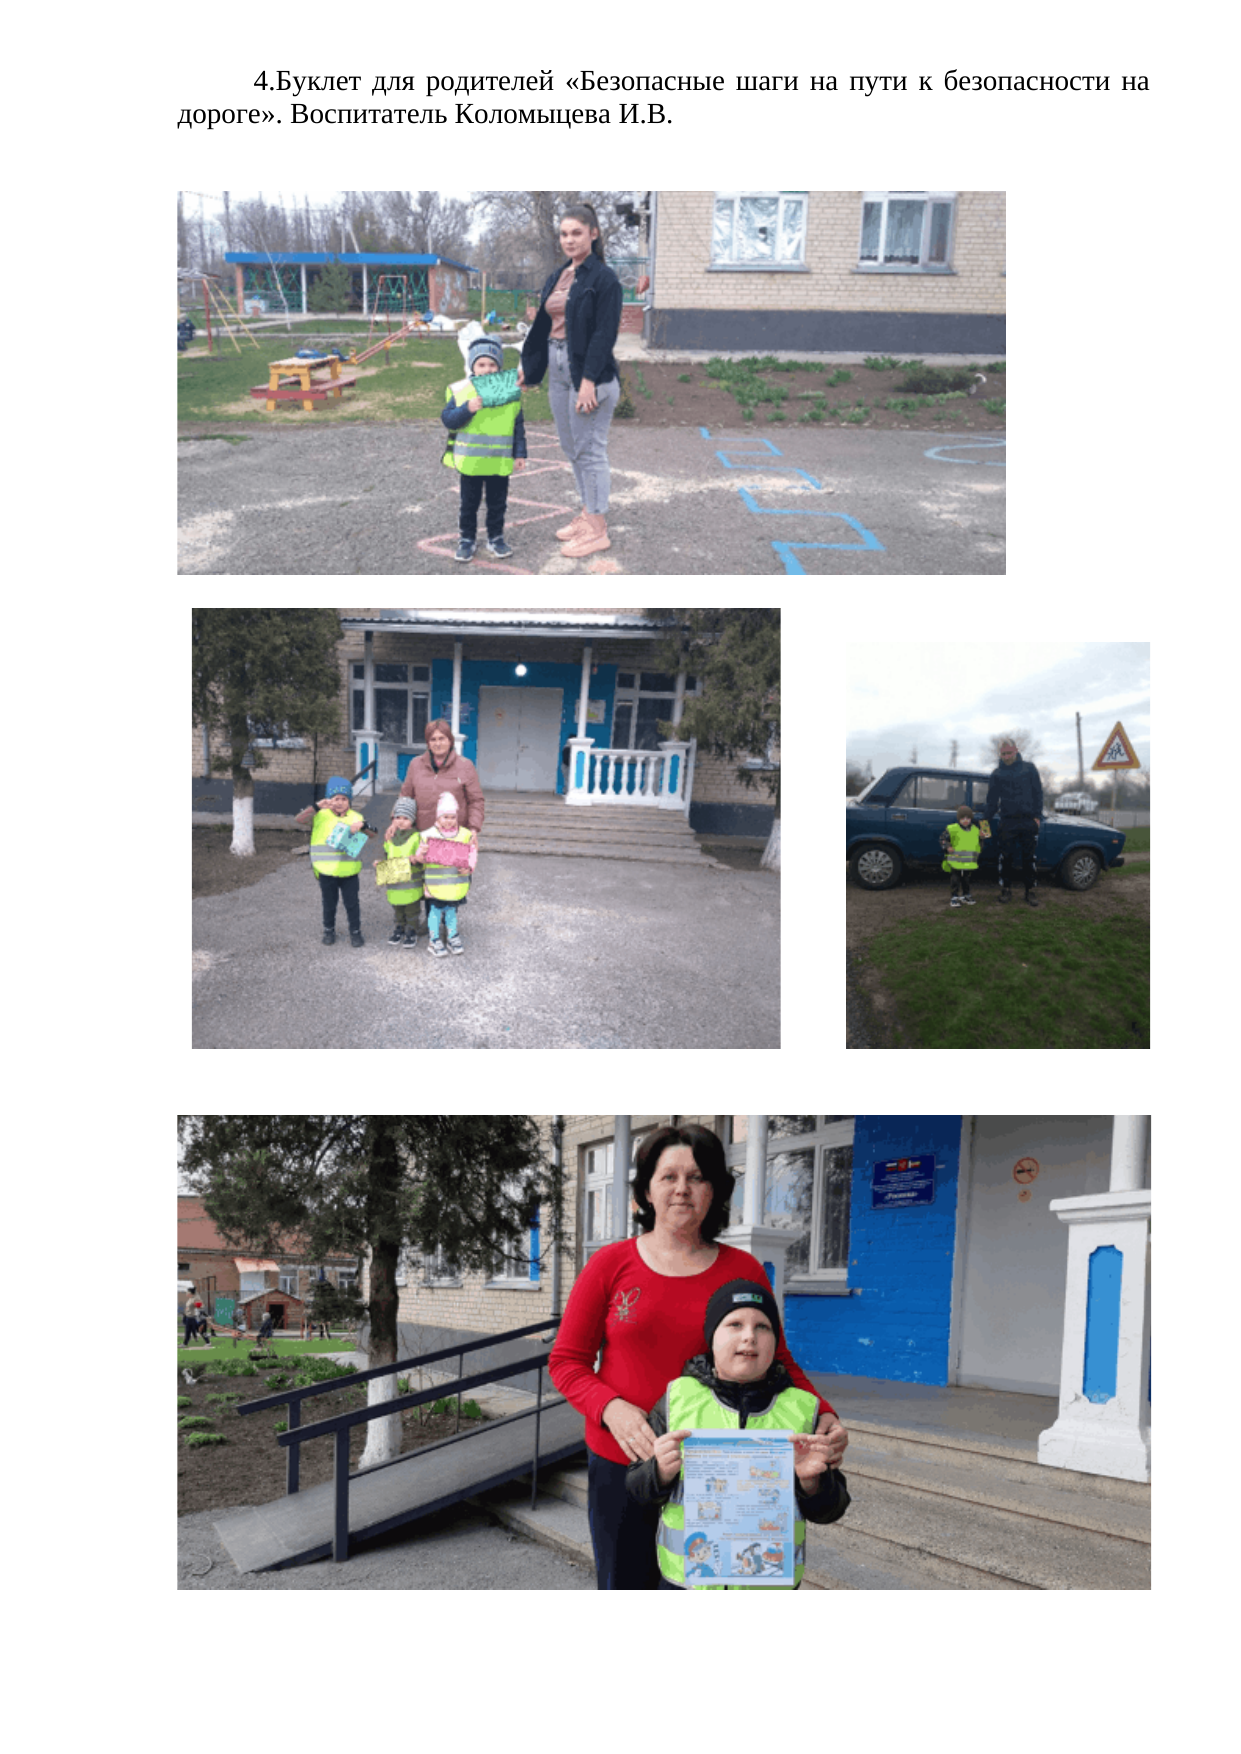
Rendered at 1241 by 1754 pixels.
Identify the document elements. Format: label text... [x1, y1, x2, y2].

picture [846, 642, 1151, 1049]
picture [177, 1115, 1152, 1590]
picture [191, 608, 781, 1049]
picture [177, 191, 1006, 575]
text 4.Буклет для родителей «Безопасные шаги на пути к безопасности на дороге». Воспитатель Коломыцева И.В. [177, 63, 1152, 130]
